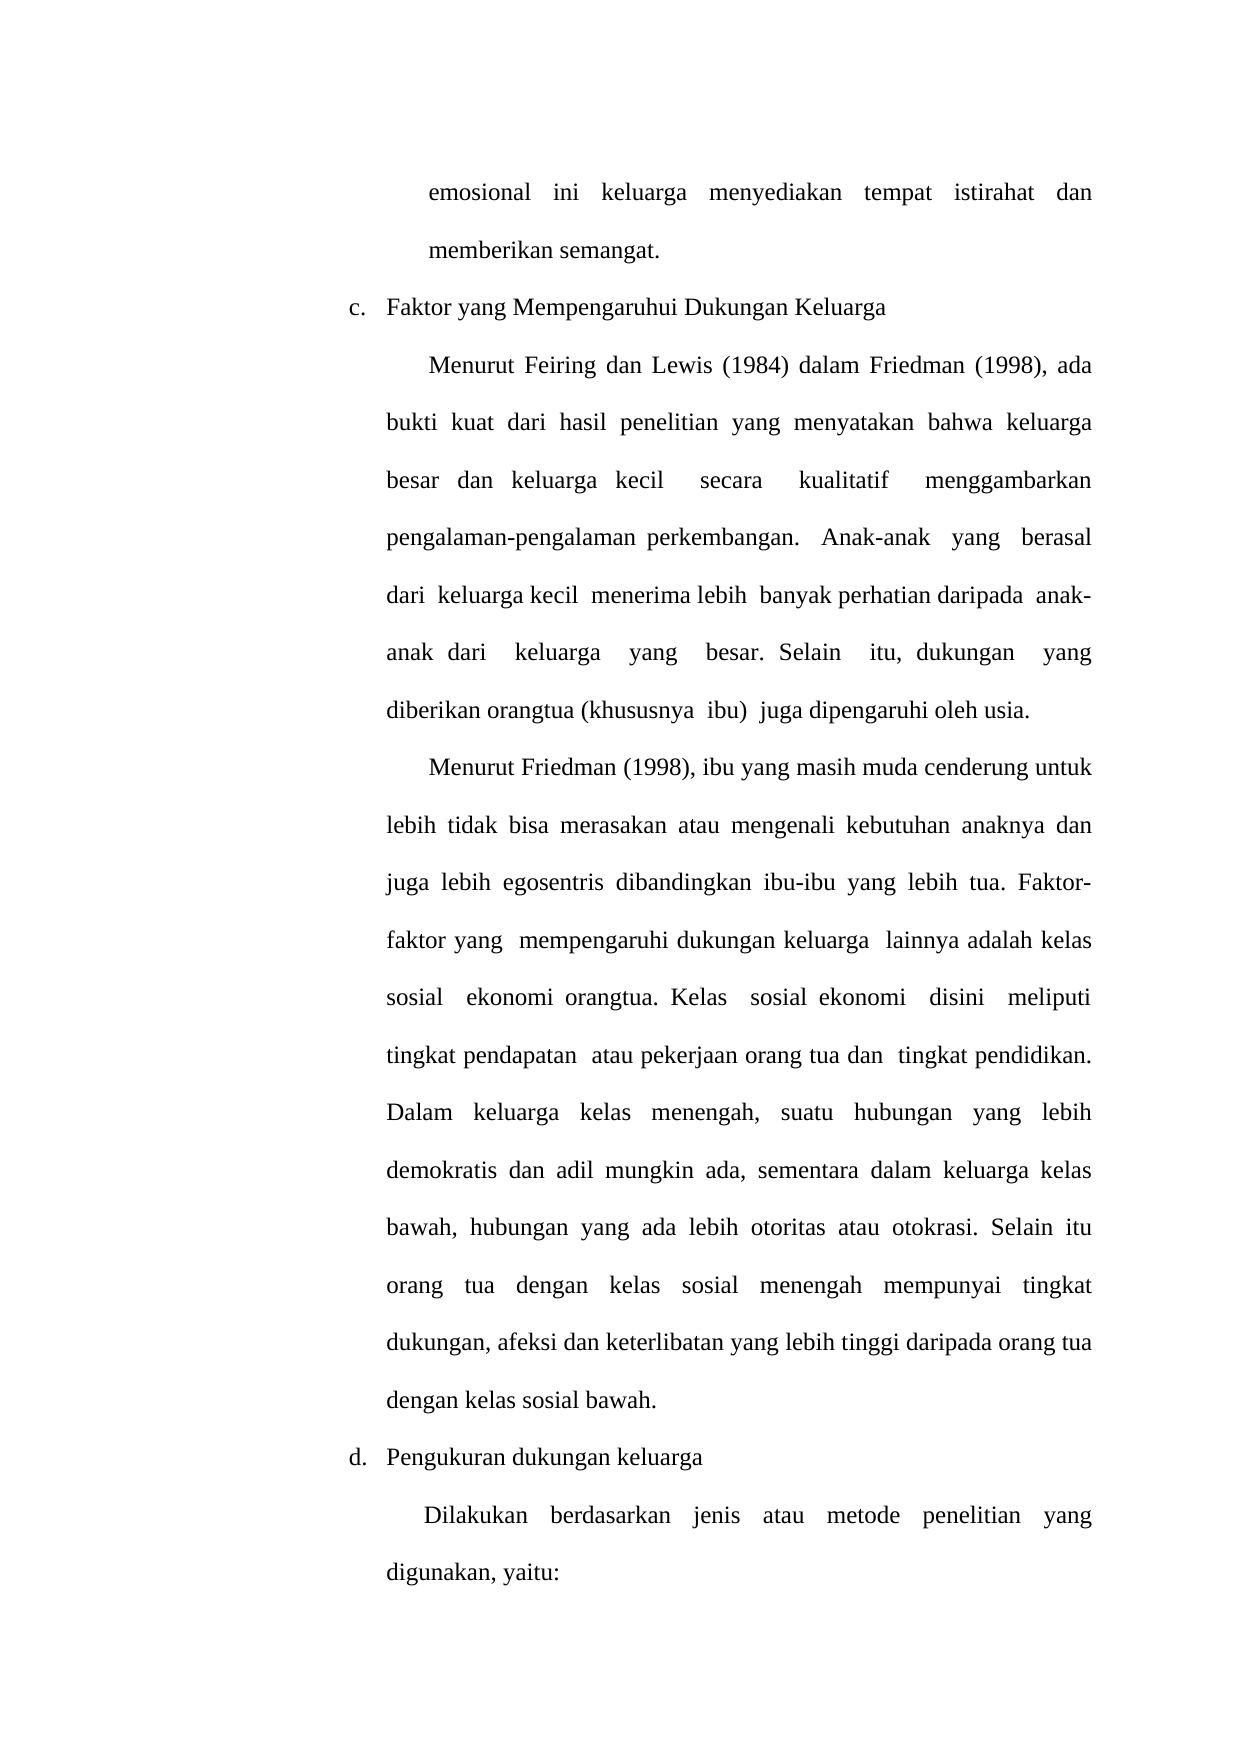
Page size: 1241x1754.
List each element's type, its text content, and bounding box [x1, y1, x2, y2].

list Faktor yang Mempengaruhui Dukungan Keluarga [349, 292, 1092, 321]
list Menurut Friedman (1998), ibu yang masih muda cenderung untuk lebih tidak bisa merasakan atau mengenali kebutuhan anaknya dan juga lebih egosentris dibandingkan ibu-ibu yang lebih tua. Faktor-faktor yang mempengaruhi dukungan keluarga lainnya adalah kelas sosial ekonomi orangtua. Kelas sosial ekonomi disini meliputi tingkat pendapatan atau pekerjaan orang tua dan tingkat pendidikan. Dalam keluarga kelas menengah, suatu hubungan yang lebih demokratis dan adil mungkin ada, sementara dalam keluarga kelas bawah, hubungan yang ada lebih otoritas atau otokrasi. Selain itu orang tua dengan kelas sosial menengah mempunyai tingkat dukungan, afeksi dan keterlibatan yang lebih tinggi daripada orang tua dengan kelas sosial bawah. [386, 752, 1092, 1413]
list Dilakukan berdasarkan jenis atau metode penelitian yang digunakan, yaitu: [386, 1500, 1092, 1586]
list Pengukuran dukungan keluarga [349, 1442, 1092, 1471]
list Menurut Feiring dan Lewis (1984) dalam Friedman (1998), ada bukti kuat dari hasil penelitian yang menyatakan bahwa keluarga besar dan keluarga kecil secara kualitatif menggambarkan pengalaman-pengalaman perkembangan. Anak-anak yang berasal dari keluarga kecil menerima lebih banyak perhatian daripada anak-anak dari keluarga yang besar. Selain itu, dukungan yang diberikan orangtua (khususnya ibu) juga dipengaruhi oleh usia. [386, 350, 1092, 723]
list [428, 177, 1092, 263]
